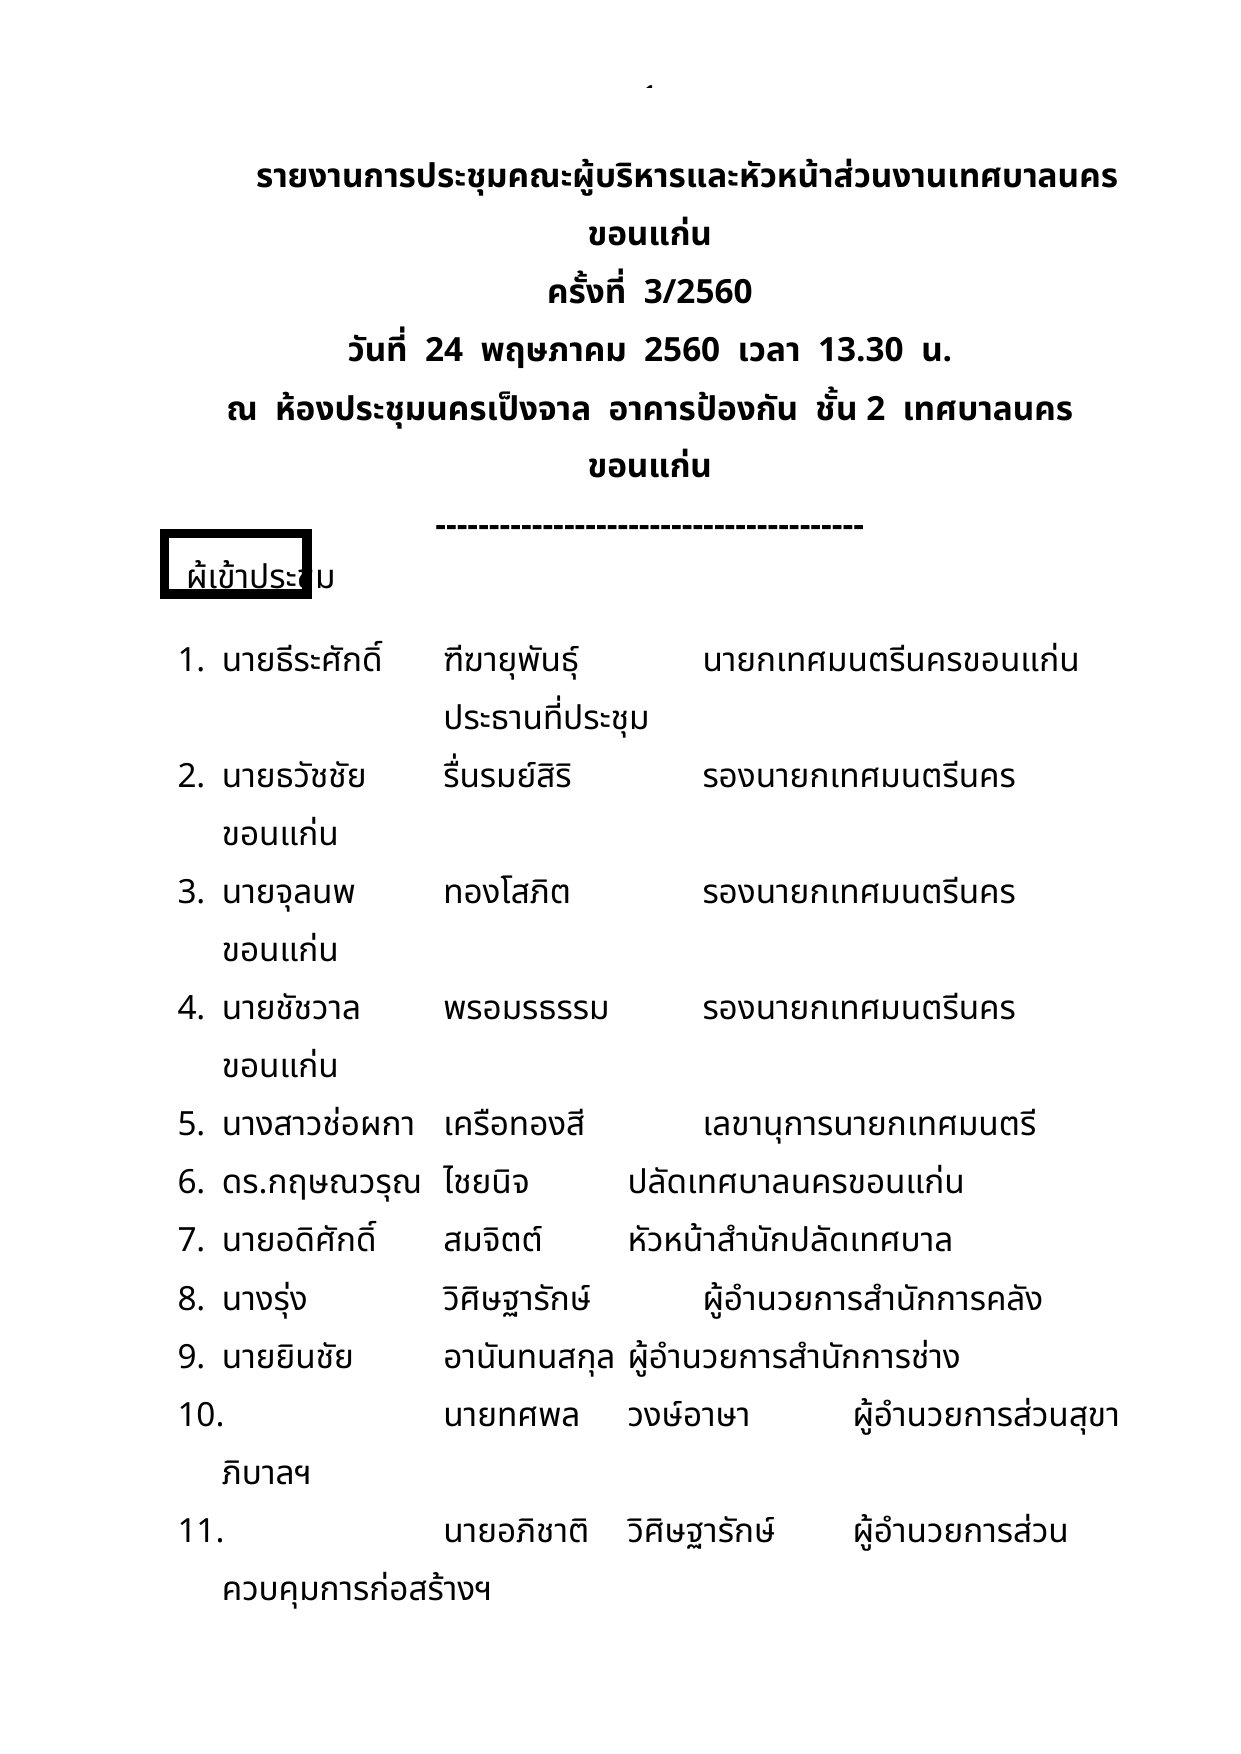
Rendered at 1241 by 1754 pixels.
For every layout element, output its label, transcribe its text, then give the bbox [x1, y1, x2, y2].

text วันที่ 24 พฤษภาคม 2560 เวลา 13.30 น. [177, 326, 1122, 377]
list นางสาวช่อผกา เครือทองสี เลขานุการนายกเทศมนตรี [177, 1100, 1122, 1151]
list นายทศพล วงษ์อาษา ผู้อำนวยการส่วนสุขาภิบาลฯ [177, 1391, 1122, 1499]
text ครั้งที่ 3/2560 [177, 268, 1122, 319]
list นายอภิชาติ วิศิษฐารักษ์ ผู้อำนวยการส่วนควบคุมการก่อสร้างฯ [177, 1507, 1122, 1615]
text ณ ห้องประชุมนครเป็งจาล อาคารป้องกัน ชั้น 2 เทศบาลนครขอนแก่น [177, 384, 1122, 493]
list นายธวัชชัย รื่นรมย์สิริ รองนายกเทศมนตรีนครขอนแก่น [177, 752, 1122, 860]
list ดร.กฤษณวรุณ ไชยนิจ ปลัดเทศบาลนครขอนแก่น [177, 1158, 1122, 1209]
list นายอดิศักดิ์ สมจิตต์ หัวหน้าสำนักปลัดเทศบาล [177, 1216, 1122, 1267]
list นายชัชวาล พรอมรธรรม รองนายกเทศมนตรีนครขอนแก่น [177, 984, 1122, 1092]
list นายยินชัย อานันทนสกุล ผู้อำนวยการสำนักการช่าง [177, 1332, 1122, 1383]
list นายธีระศักดิ์ ฑีฆายุพันธุ์ นายกเทศมนตรีนครขอนแก่น ประธานที่ประชุม [177, 636, 1122, 744]
list นายจุลนพ ทองโสภิต รองนายกเทศมนตรีนครขอนแก่น [177, 868, 1122, 976]
text ผู้เข้าประชุม [177, 553, 1122, 603]
list นางรุ่ง วิศิษฐารักษ์ ผู้อำนวยการสำนักการคลัง [177, 1274, 1122, 1325]
text ---------------------------------------- [177, 500, 1122, 546]
text รายงานการประชุมคณะผู้บริหารและหัวหน้าส่วนงานเทศบาลนครขอนแก่น [177, 152, 1122, 261]
